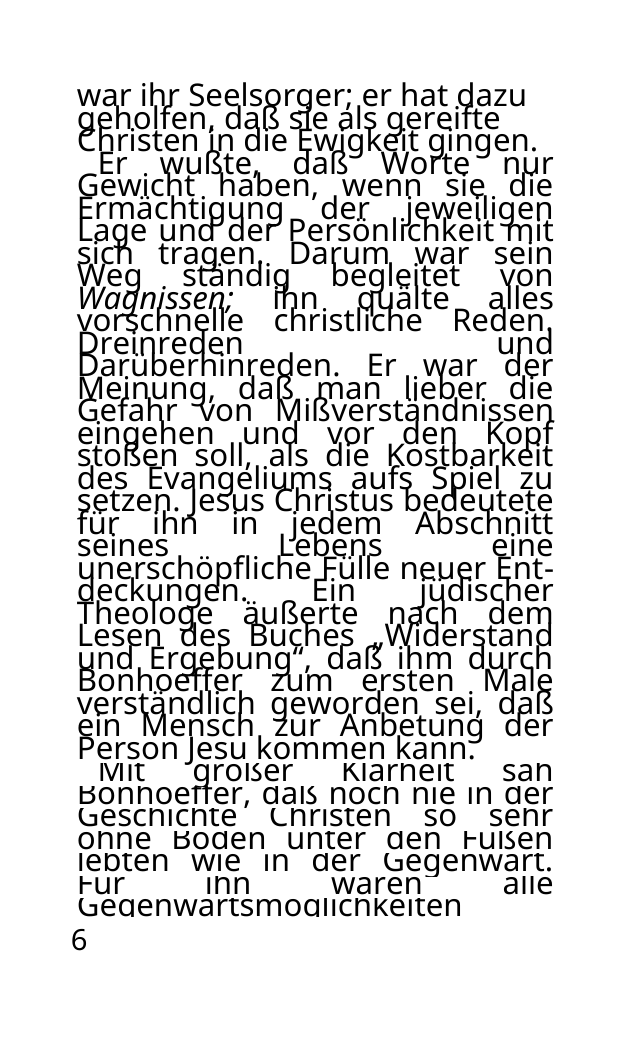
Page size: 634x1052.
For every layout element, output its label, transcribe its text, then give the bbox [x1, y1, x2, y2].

text 6 [71, 927, 87, 957]
text Er wußte, daß Worte nur Gewicht haben, wenn sie die Ermächtigung der jeweiligen Lage und der Persönlichkeit mit sich tragen. Darum war sein Weg ständig begleitet von Wagnissen; ihn quälte alles vorschnelle christliche Reden. Dreinreden und Darüberhinreden. Er war der Meinung, daß man lieber die Gefahr von Mißverständnissen eingehen und vor den Kopf stoßen soll, als die Kostbarkeit des Evangeliums aufs Spiel zu setzen. Jesus Christus bedeutete für ihn in jedem Abschnitt seines Lebens eine unerschöpfliche Fülle neuer Entdeckungen. Ein jüdischer Theologe äußerte nach dem Lesen des Buches „Widerstand und Ergebung“, daß ihm durch Bonhoeffer zum ersten Male verständlich geworden sei, daß ein Mensch zur Anbetung der Person Jesu kommen kann. [77, 156, 554, 764]
text war ihr Seelsorger; er hat dazu geholfen, daß sie als gereifte Christen in die Ewigkeit gingen. [302, 89, 554, 156]
text war ihr Seelsorger; er hat dazu geholfen, daß sie als gereifte Christen in die Ewigkeit gingen. [77, 89, 308, 156]
text Mit großer Klarheit sah Bonhoeffer, daß noch nie in der Geschichte Christen so sehr ohne Boden unter den Füßen lebten wie in der Gegenwart. Für ihn waren alle Gegenwartsmöglichkeiten gleich unerträglich, lebens- widrig und sinnlos. Die Quelle aller Kraft suchte er im Blick auf das kommende Gottesreich. Ihm kam es darauf an, wer bei der großen Maskerade des Bösen, die alle ethischen Begriffe durcheinanderwirbelt, standhält. Das Böse erschien für ihn in der Gestalt des Lichts, der Wohltat, des geschichtlich Notwendigen, des sozial Gerechten. Für die ethische Begriffswelt des Christen zunächst verwirrend; sofern er jedoch aus der Bibel lebt, nur die Bestätigung der abgründigen Bosheit des Bösen. Nach Bonhoeffer hält nur der stand, dem nicht seine Vernunft, sein Prinzip, sein Gewissen, seine Freiheit, seine Tugend der letzte Maßstab sind, sondern der dies alles zu opfern bereit ist und sich im Glauben und in alleiniger Bindung an Gott zu gehorsamer und verantwortlicher Tat rufen läßt, der Verantwortliche, dessen [77, 764, 554, 916]
